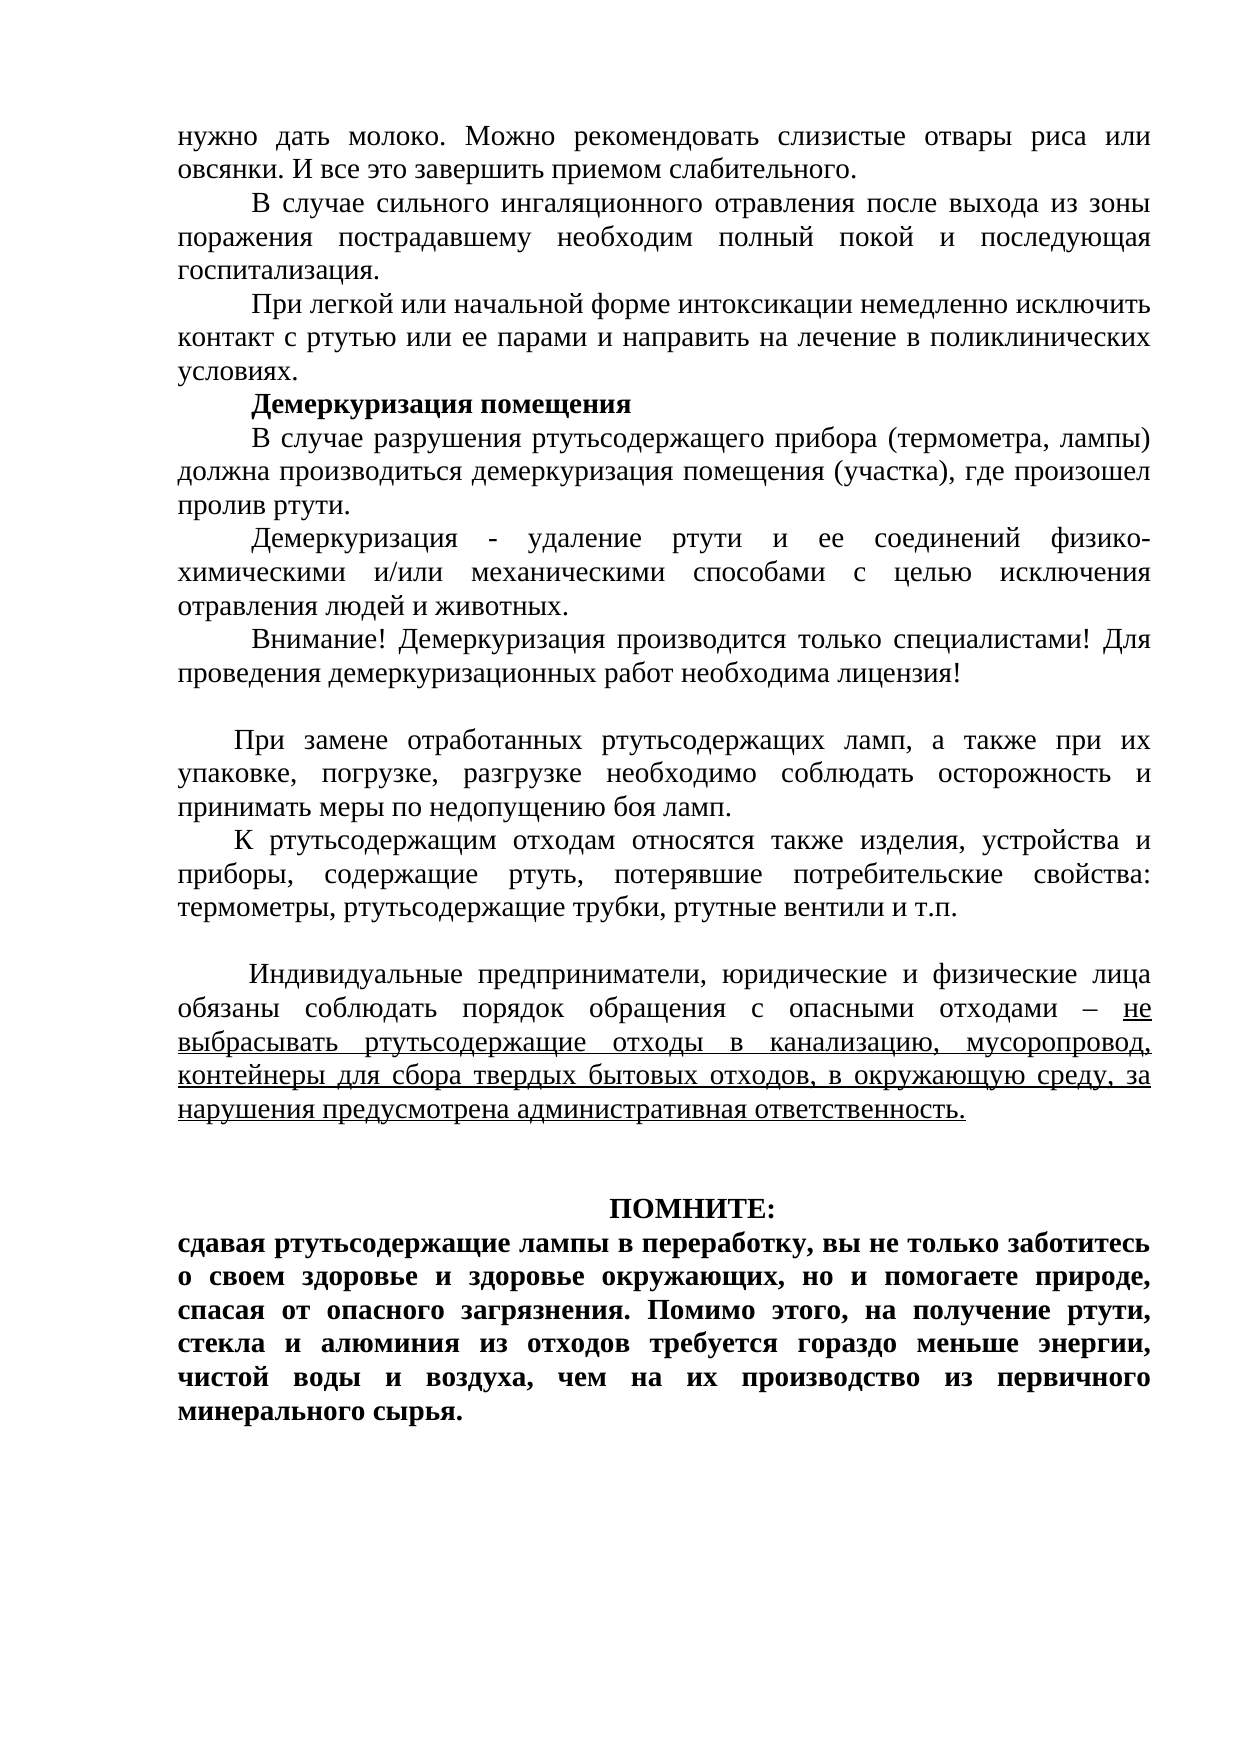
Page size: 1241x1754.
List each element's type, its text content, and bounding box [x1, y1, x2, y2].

text Демеркуризация - удаление ртути и ее соединений физико-химическими и/или механическими способами с целью исключения отравления людей и животных. [177, 521, 1152, 621]
text Индивидуальные предприниматели, юридические и физические лица обязаны соблюдать порядок обращения с опасными отходами – не выбрасывать ртутьсодержащие отходы в канализацию, мусоропровод, контейнеры для сбора твердых бытовых отходов, в окружающую среду, за нарушения предусмотрена административная ответственность. [177, 957, 1152, 1053]
text ПОМНИТЕ: [177, 1191, 1152, 1225]
text При замене отработанных ртутьсодержащих ламп, а также при их упаковке, погрузке, разгрузке необходимо соблюдать осторожность и принимать меры по недопущению боя ламп. [177, 722, 1152, 822]
text Демеркуризация помещения [177, 386, 1152, 420]
text сдавая ртутьсодержащие лампы в переработку, вы не только заботитесь о своем здоровье и здоровье окружающих, но и помогаете природе, спасая от опасного загрязнения. Помимо этого, на получение ртути, стекла и алюминия из отходов требуется гораздо меньше энергии, чистой воды и воздуха, чем на их производство из первичного минерального сырья. [177, 1225, 1152, 1426]
text Индивидуальные предприниматели, юридические и физические лица обязаны соблюдать порядок обращения с опасными отходами – не выбрасывать ртутьсодержащие отходы в канализацию, мусоропровод, контейнеры для сбора твердых бытовых отходов, в окружающую среду, за нарушения предусмотрена административная ответственность. [177, 1054, 1152, 1124]
text Внимание! Демеркуризация производится только специалистами! Для проведения демеркуризационных работ необходима лицензия! [177, 621, 1152, 688]
text К ртутьсодержащим отходам относятся также изделия, устройства и приборы, содержащие ртуть, потерявшие потребительские свойства: термометры, ртутьсодержащие трубки, ртутные вентили и т.п. [177, 822, 1152, 923]
text В случае сильного ингаляционного отравления после выхода из зоны поражения пострадавшему необходим полный покой и последующая госпитализация. [177, 185, 1152, 286]
text В случае разрушения ртутьсодержащего прибора (термометра, лампы) должна производиться демеркуризация помещения (участка), где произошел пролив ртути. [177, 420, 1152, 521]
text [177, 118, 1152, 185]
text При легкой или начальной форме интоксикации немедленно исключить контакт с ртутью или ее парами и направить на лечение в поликлинических условиях. [177, 286, 1152, 386]
